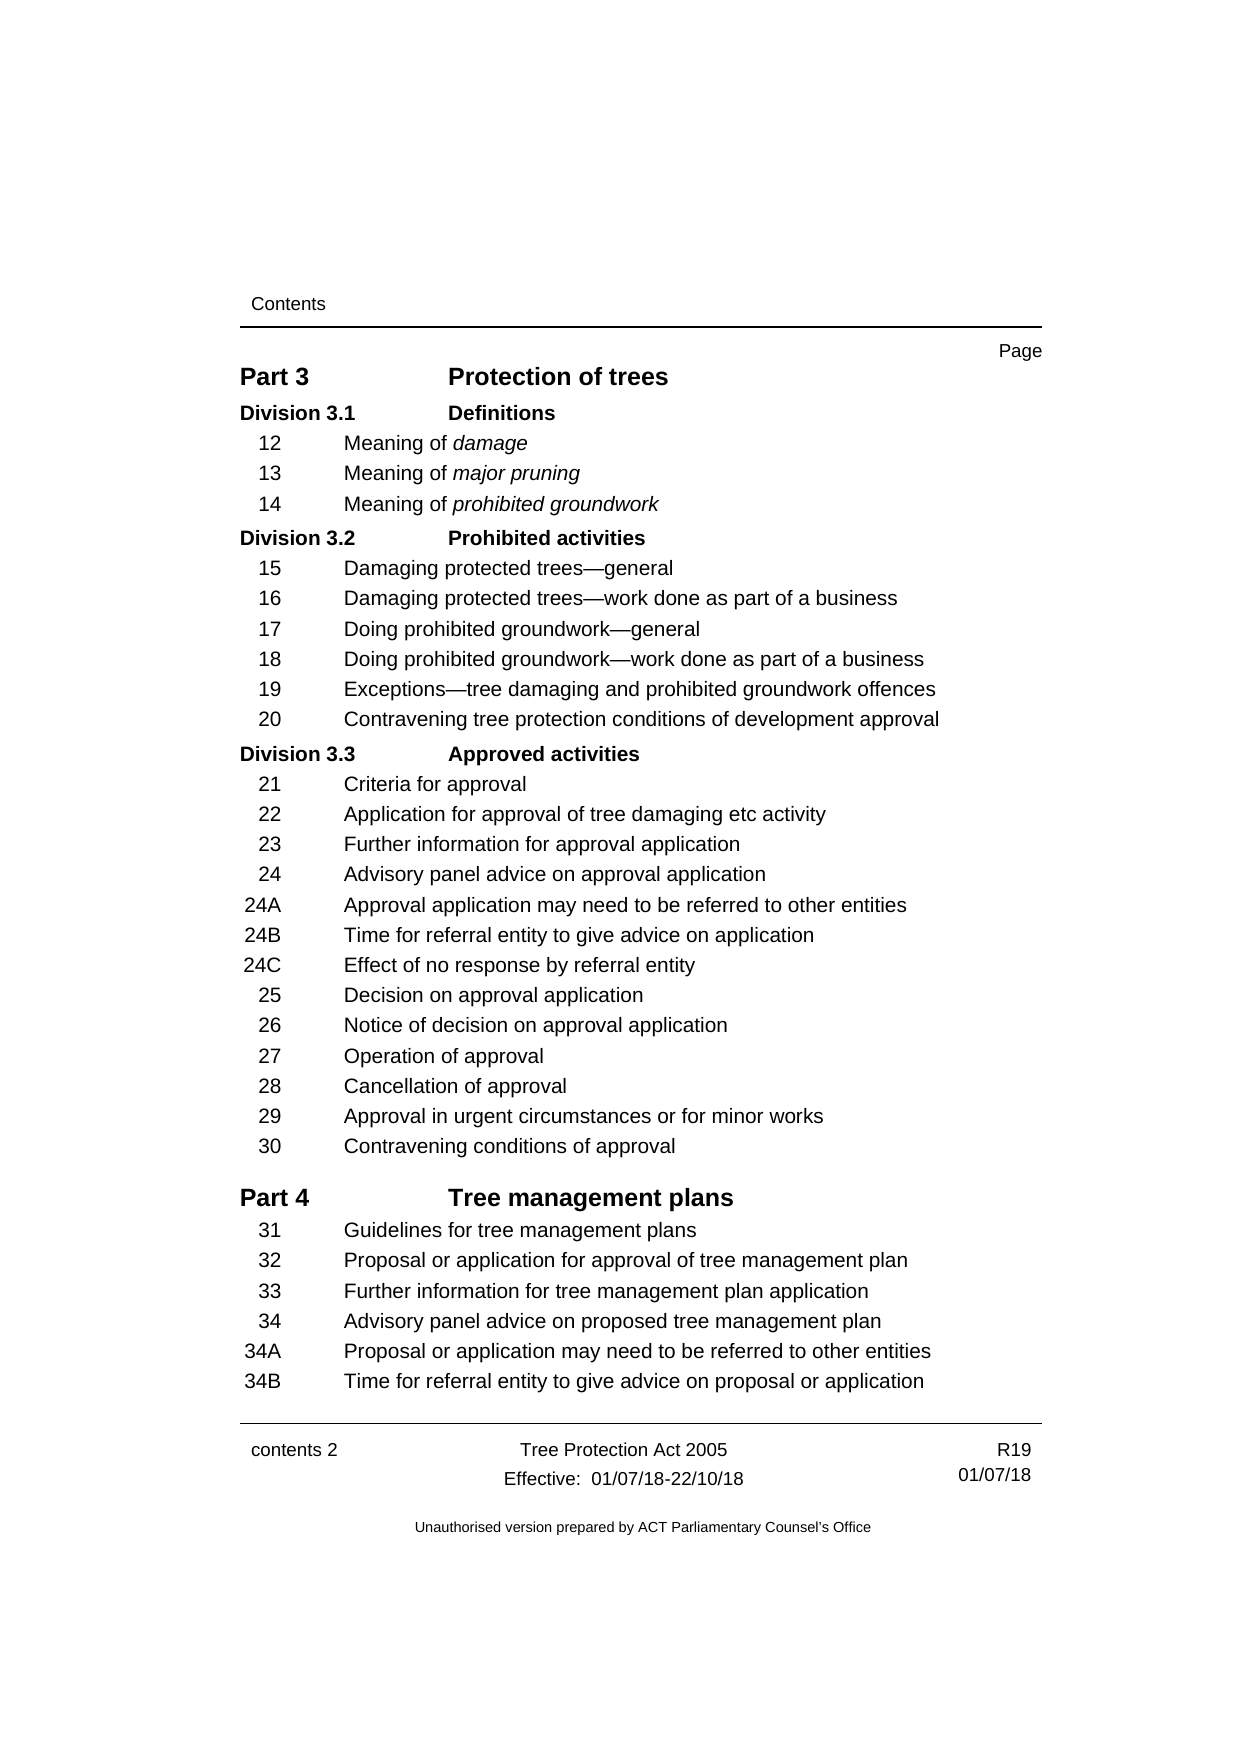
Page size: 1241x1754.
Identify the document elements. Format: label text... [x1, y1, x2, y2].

text 24 Advisory panel advice on approval application 20 [239, 862, 996, 886]
text Part 4 Tree management plans 27 [239, 1183, 996, 1212]
text 17 Doing prohibited groundwork—general 12 [239, 616, 996, 640]
text 22 Application for approval of tree damaging etc activity 20 [239, 802, 996, 826]
text 33 Further information for tree management plan application 28 [239, 1278, 996, 1302]
text 21 Criteria for approval 19 [239, 772, 996, 796]
text 34A Proposal or application may need to be referred to other entities 28 [239, 1339, 996, 1363]
text 28 Cancellation of approval 24 [239, 1074, 996, 1098]
text 29 Approval in urgent circumstances or for minor works 25 [239, 1104, 996, 1128]
text 34 Advisory panel advice on proposed tree management plan 28 [239, 1309, 996, 1333]
text 24C Effect of no response by referral entity 22 [239, 953, 996, 977]
text 19 Exceptions—tree damaging and prohibited groundwork offences 15 [239, 677, 996, 701]
text Division 3.2 Prohibited activities 10 [239, 526, 996, 550]
text 15 Damaging protected trees—general 10 [239, 556, 996, 580]
text 34B Time for referral entity to give advice on proposal or application 29 [239, 1369, 996, 1393]
text 23 Further information for approval application 20 [239, 832, 996, 856]
text 26 Notice of decision on approval application 23 [239, 1013, 996, 1037]
text 31 Guidelines for tree management plans 27 [239, 1218, 996, 1242]
text 13 Meaning of major pruning 8 [239, 461, 996, 485]
text 25 Decision on approval application 22 [239, 983, 996, 1007]
text 20 Contravening tree protection conditions of development approval 18 [239, 707, 996, 731]
text 18 Doing prohibited groundwork—work done as part of a business 13 [239, 647, 996, 671]
text Division 3.3 Approved activities 19 [239, 741, 996, 765]
text Part 3 Protection of trees 7 [239, 362, 996, 390]
text 14 Meaning of prohibited groundwork 9 [239, 491, 996, 515]
text 16 Damaging protected trees—work done as part of a business 11 [239, 586, 996, 610]
text 32 Proposal or application for approval of tree management plan 27 [239, 1248, 996, 1272]
text Division 3.1 Definitions 7 [239, 401, 996, 425]
text 24A Approval application may need to be referred to other entities 21 [239, 892, 996, 916]
text 12 Meaning of damage 7 [239, 431, 996, 455]
text 24B Time for referral entity to give advice on application 22 [239, 923, 996, 947]
text 30 Contravening conditions of approval 26 [239, 1134, 996, 1158]
text 27 Operation of approval 24 [239, 1043, 996, 1067]
